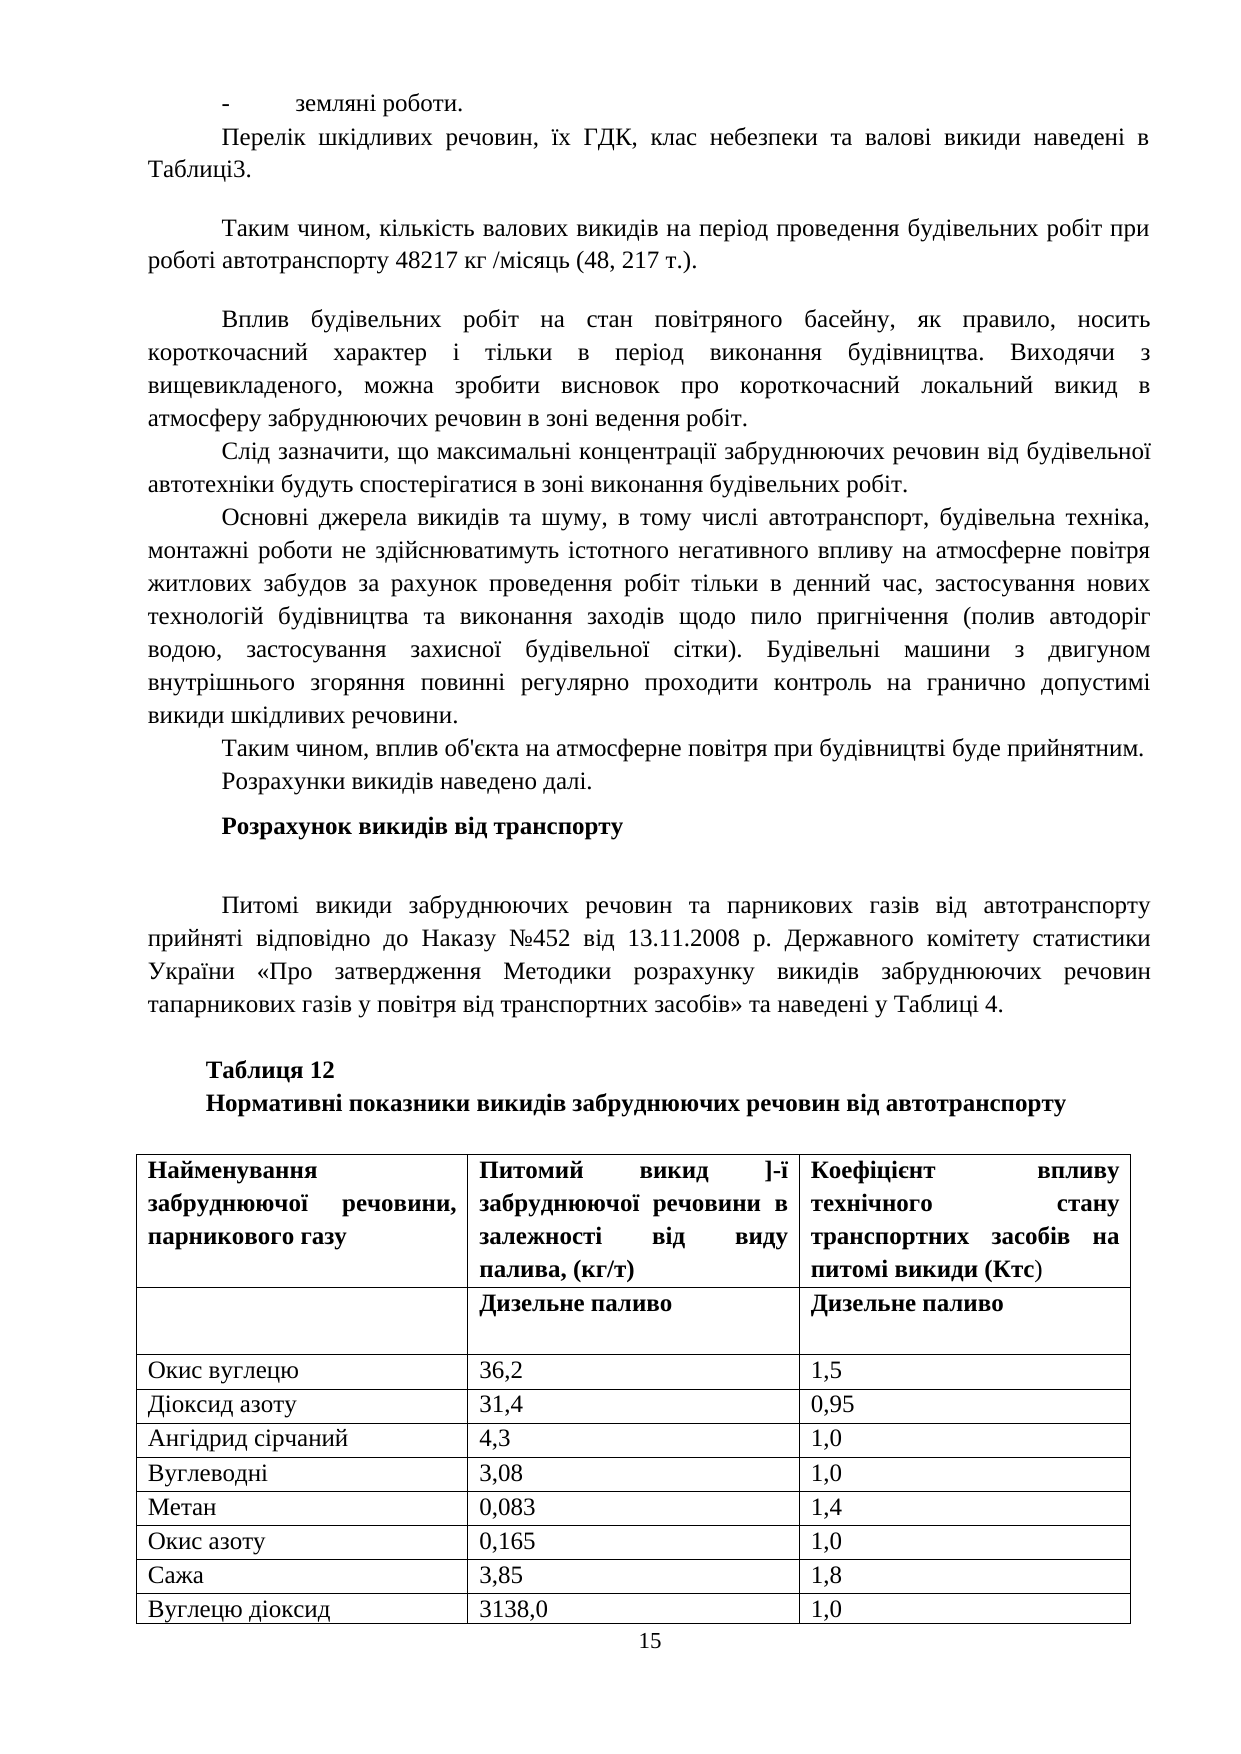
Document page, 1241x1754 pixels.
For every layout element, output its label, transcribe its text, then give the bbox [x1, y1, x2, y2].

table_cell 1,0 [800, 1458, 1130, 1491]
table_cell Дизельне паливо [800, 1288, 1130, 1354]
table_cell Вуглеводні [137, 1458, 467, 1491]
table_cell 3,08 [468, 1458, 799, 1491]
text Таблиця 12 [148, 1055, 1152, 1084]
text Нормативні показники викидів забруднюючих речовин від автотранспорту [148, 1088, 1152, 1117]
text Слід зазначити, що максимальні концентрації забруднюючих речовин від будівельної автотехніки будуть спостерігатися в зоні виконання будівельних робіт. [148, 436, 1152, 497]
table_cell Вуглецю діоксид [137, 1594, 467, 1623]
text Перелік шкідливих речовин, їх ГДК, клас небезпеки та валові викиди наведені в Таблиці3. [148, 122, 1151, 183]
text Розрахунки викидів наведено далі. [148, 766, 1152, 795]
table_cell 1,5 [800, 1355, 1130, 1388]
table_cell 0,083 [468, 1492, 799, 1525]
table_cell Окис вуглецю [137, 1355, 467, 1388]
table_cell Діоксид азоту [137, 1390, 467, 1422]
table_cell Дизельне паливо [468, 1288, 799, 1354]
table_cell 1,8 [800, 1560, 1130, 1593]
table_cell 1,4 [800, 1492, 1130, 1525]
text Питомі викиди забруднюючих речовин та парникових газів від автотранспорту прийняті відповідно до Наказу №452 від 13.11.2008 р. Державного комітету статистики України «Про затвердження Методики розрахунку викидів забруднюючих речовин тапарникових газів у повітря від транспортних засобів» та наведені у Таблиці 4. [148, 890, 1152, 1018]
table_cell Сажа [137, 1560, 467, 1593]
table_cell 0,95 [800, 1390, 1130, 1422]
text Основні джерела викидів та шуму, в тому числі автотранспорт, будівельна техніка, монтажні роботи не здійснюватимуть істотного негативного впливу на атмосферне повітря житлових забудов за рахунок проведення робіт тільки в денний час, застосування нових технологій будівництва та виконання заходів щодо пило пригнічення (полив автодоріг водою, застосування захисної будівельної сітки). Будівельні машини з двигуном внутрішнього згоряння повинні регулярно проходити контроль на гранично допустимі викиди шкідливих речовини. [148, 502, 1152, 729]
table_cell 0,165 [468, 1526, 799, 1559]
table_cell 1,0 [800, 1594, 1130, 1623]
table_cell [137, 1288, 467, 1354]
table_cell Окис азоту [137, 1526, 467, 1559]
table_cell 3138,0 [468, 1594, 799, 1623]
list земляні роботи. [148, 88, 1152, 117]
text Таким чином, вплив об'єкта на атмосферне повітря при будівництві буде прийнятним. [148, 733, 1152, 762]
table_cell Ангідрид сірчаний [137, 1424, 467, 1457]
table_header Питомий викид ]-ї забруднюючої речовини в залежності від виду палива, (кг/т) [468, 1155, 799, 1287]
table_cell 31,4 [468, 1390, 799, 1422]
table_cell Метан [137, 1492, 467, 1525]
table_cell 4,3 [468, 1424, 799, 1457]
text Таким чином, кількість валових викидів на період проведення будівельних робіт при роботі автотранспорту 48217 кг /місяць (48, 217 т.). [148, 213, 1151, 274]
table_header Найменування забруднюючої речовини, парникового газу [137, 1155, 467, 1287]
table_cell 3,85 [468, 1560, 799, 1593]
table_cell 1,0 [800, 1424, 1130, 1457]
table_header Коефіцієнт впливу технічного стану транспортних засобів на питомі викиди (Ктс) [800, 1155, 1130, 1287]
table_cell 1,0 [800, 1526, 1130, 1559]
text Розрахунок викидів від транспорту [148, 811, 1151, 840]
table_cell 36,2 [468, 1355, 799, 1388]
text Вплив будівельних робіт на стан повітряного басейну, як правило, носить короткочасний характер і тільки в період виконання будівництва. Виходячи з вищевикладеного, можна зробити висновок про короткочасний локальний викид в атмосферу забруднюючих речовин в зоні ведення робіт. [148, 304, 1152, 431]
